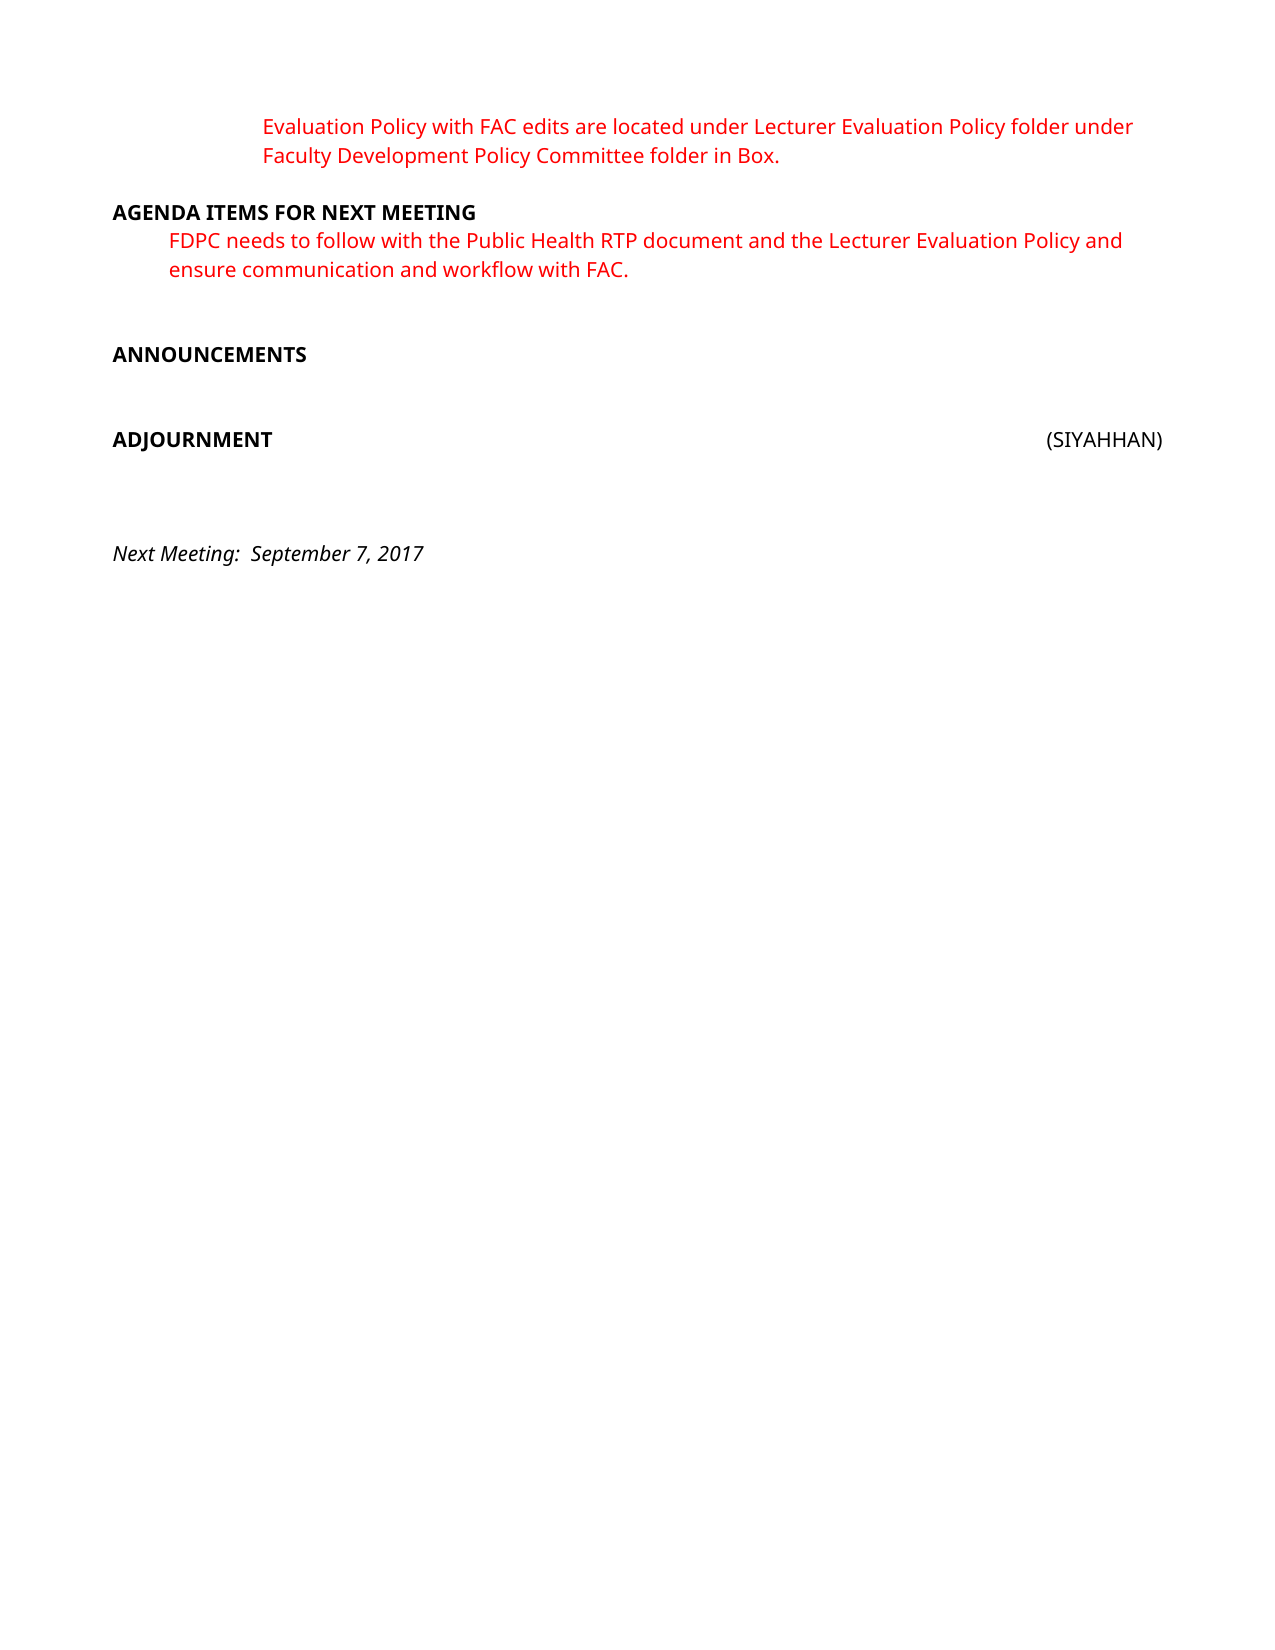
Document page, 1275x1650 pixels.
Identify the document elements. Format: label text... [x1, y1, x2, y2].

text Next Meeting: September 7, 2017 [112, 539, 1162, 567]
text ADJOURNMENT (SIYAHHAN) [112, 425, 1162, 454]
list AGENDA ITEMS FOR NEXT MEETING [112, 198, 1162, 226]
text ANNOUNCEMENTS [112, 340, 1162, 368]
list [225, 112, 1162, 169]
list FDPC needs to follow with the Public Health RTP document and the Lecturer Evaluation Policy and ensure communication and workflow with FAC. [112, 226, 1162, 283]
